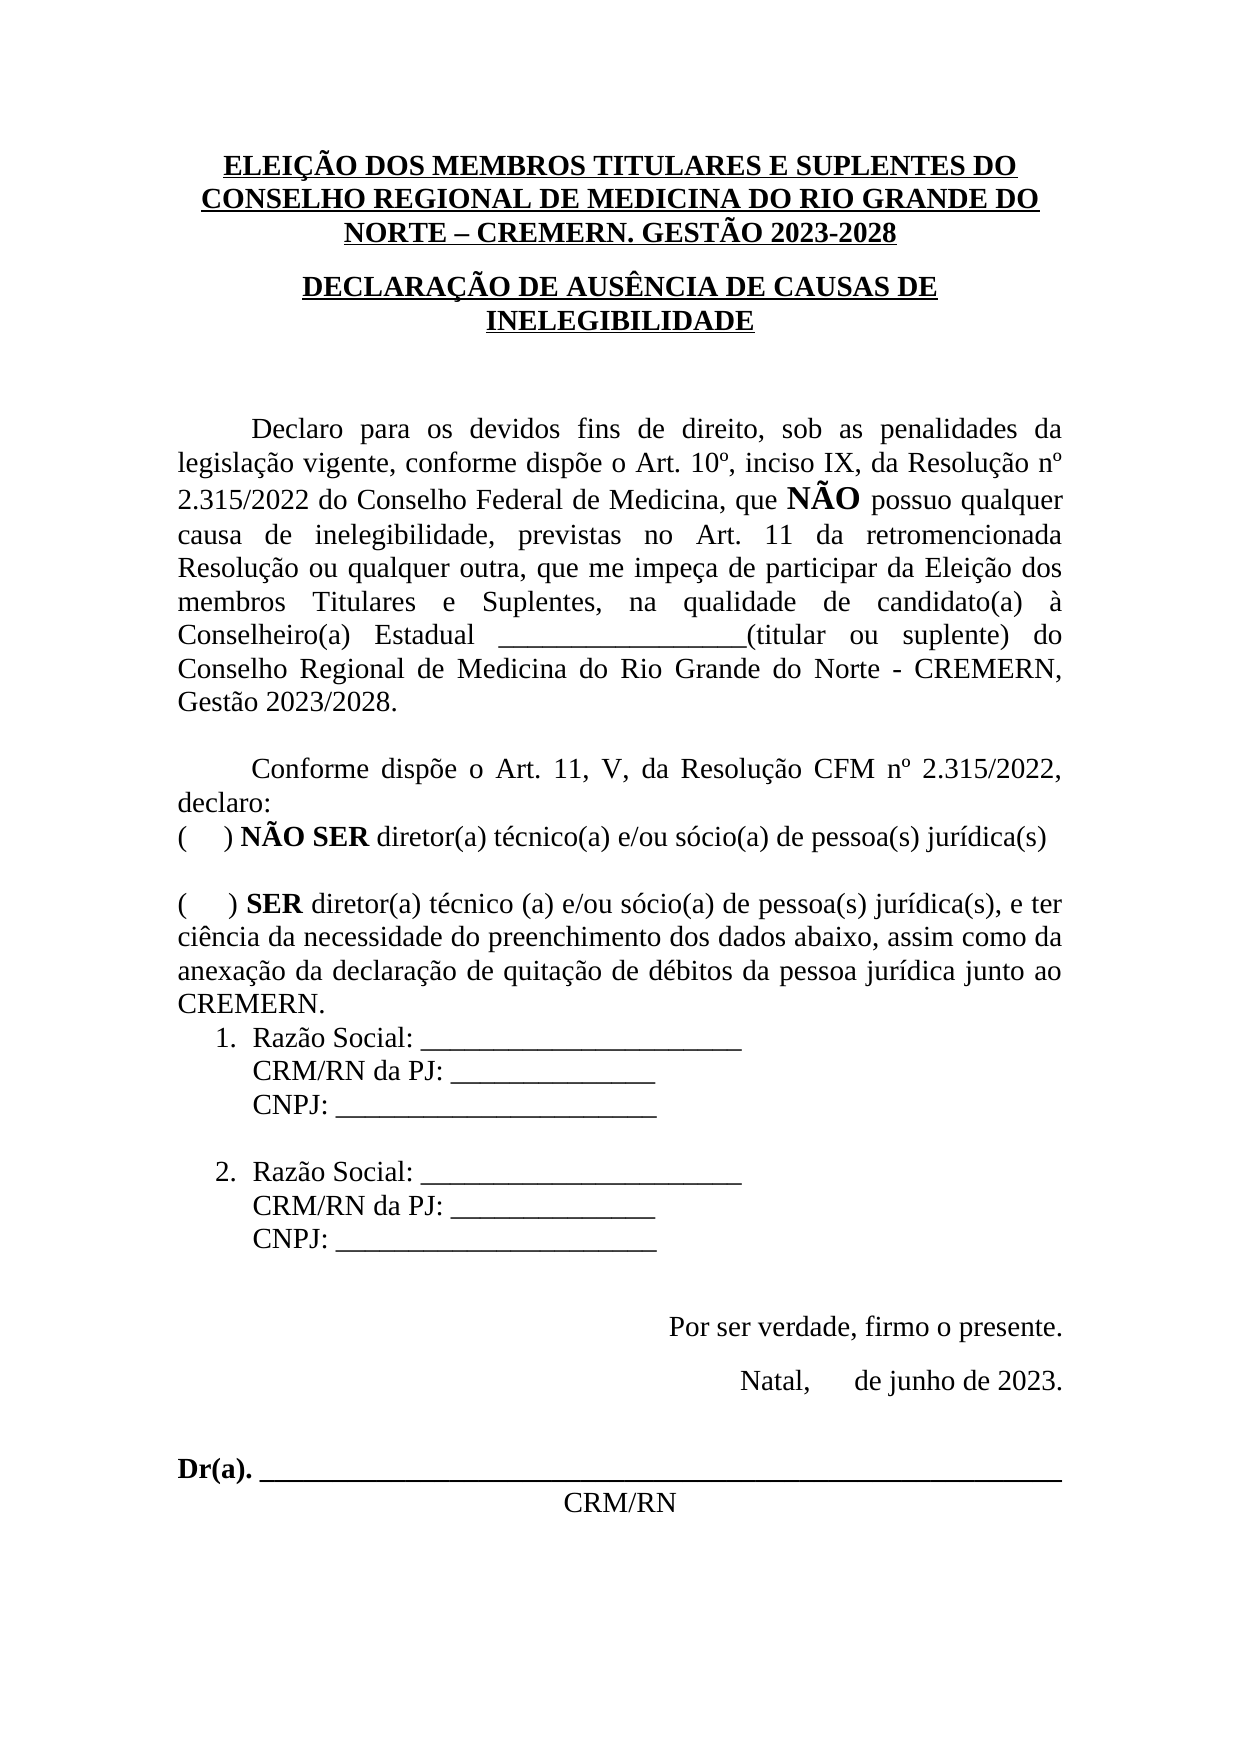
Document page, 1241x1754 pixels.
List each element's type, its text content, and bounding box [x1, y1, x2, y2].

text CRM/RN [177, 1485, 1063, 1518]
list CRM/RN da PJ: ______________ [252, 1188, 1063, 1221]
text ELEIÇÃO DOS MEMBROS TITULARES E SUPLENTES DO CONSELHO REGIONAL DE MEDICINA DO RIO GRANDE DO NORTE – CREMERN. GESTÃO 2023-2028 [177, 148, 1063, 248]
text ( ) SER diretor(a) técnico (a) e/ou sócio(a) de pessoa(s) jurídica(s), e ter ciência da necessidade do preenchimento dos dados abaixo, assim como da anexação da declaração de quitação de débitos da pessoa jurídica junto ao CREMERN. [177, 886, 1063, 1020]
text DECLARAÇÃO DE AUSÊNCIA DE CAUSAS DE INELEGIBILIDADE [177, 269, 1063, 336]
text Por ser verdade, firmo o presente. [177, 1309, 1063, 1343]
text Conforme dispõe o Art. 11, V, da Resolução CFM nº 2.315/2022, declaro: [177, 752, 1063, 819]
text Dr(a). _______________________________________________________ [177, 1451, 1063, 1485]
list Razão Social: ______________________ [215, 1154, 1063, 1188]
list Razão Social: ______________________ [215, 1020, 1063, 1053]
text Declaro para os devidos fins de direito, sob as penalidades da legislação vigente, conforme dispõe o Art. 10º, inciso IX, da Resolução nº 2.315/2022 do Conselho Federal de Medicina, que NÃO possuo qualquer causa de inelegibilidade, previstas no Art. 11 da retromencionada Resolução ou qualquer outra, que me impeça de participar da Eleição dos membros Titulares e Suplentes, na qualidade de candidato(a) à Conselheiro(a) Estadual _________________(titular ou suplente) do Conselho Regional de Medicina do Rio Grande do Norte - CREMERN, Gestão 2023/2028. [177, 411, 1063, 718]
list CNPJ: ______________________ [252, 1087, 1063, 1121]
list CNPJ: ______________________ [252, 1221, 1063, 1255]
list CRM/RN da PJ: ______________ [252, 1053, 1063, 1087]
text Natal, de junho de 2023. [177, 1363, 1063, 1397]
text ( ) NÃO SER diretor(a) técnico(a) e/ou sócio(a) de pessoa(s) jurídica(s) [177, 819, 1063, 852]
